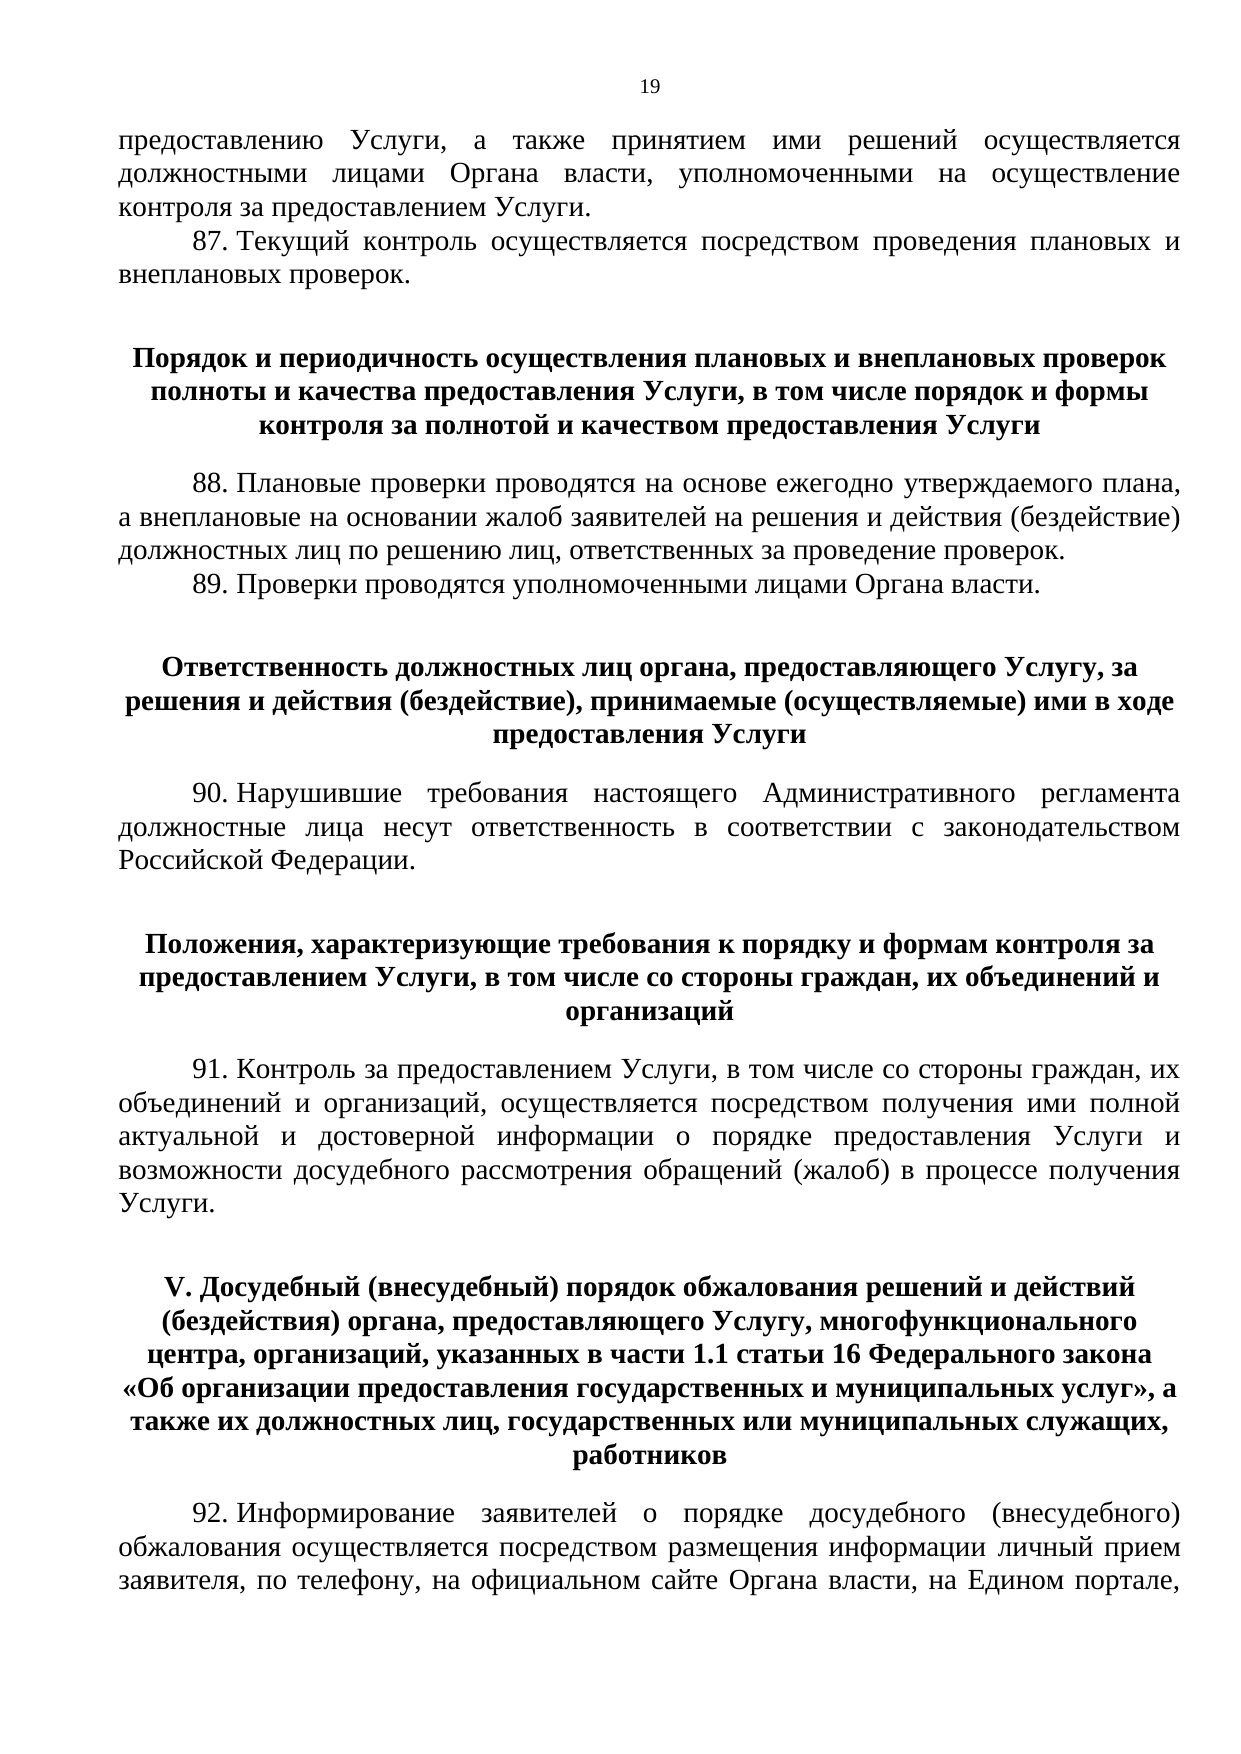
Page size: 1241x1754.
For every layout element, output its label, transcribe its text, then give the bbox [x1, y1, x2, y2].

list Текущий контроль осуществляется посредством проведения плановых и внеплановых проверок. [118, 223, 1181, 290]
text Ответственность должностных лиц органа, предоставляющего Услугу, за решения и действия (бездействие), принимаемые (осуществляемые) ими в ходе предоставления Услуги [118, 649, 1181, 750]
text V. Досудебный (внесудебный) порядок обжалования решений и действий (бездействия) органа, предоставляющего Услугу, многофункционального центра, организаций, указанных в части 1.1 статьи 16 Федерального закона «Об организации предоставления государственных и муниципальных услуг», а также их должностных лиц, государственных или муниципальных служащих, работников [118, 1269, 1181, 1470]
list Контроль за предоставлением Услуги, в том числе со стороны граждан, их объединений и организаций, осуществляется посредством получения ими полной актуальной и достоверной информации о порядке предоставления Услуги и возможности досудебного рассмотрения обращений (жалоб) в процессе получения Услуги. [118, 1051, 1181, 1219]
list Нарушившие требования настоящего Административного регламента должностные лица несут ответственность в соответствии с законодательством Российской Федерации. [118, 775, 1181, 876]
text Порядок и периодичность осуществления плановых и внеплановых проверок полноты и качества предоставления Услуги, в том числе порядок и формы контроля за полнотой и качеством предоставления Услуги [118, 340, 1181, 440]
list Проверки проводятся уполномоченными лицами Органа власти. [118, 566, 1181, 599]
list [118, 1495, 1181, 1596]
text Положения, характеризующие требования к порядку и формам контроля за предоставлением Услуги, в том числе со стороны граждан, их объединений и организаций [118, 926, 1181, 1026]
list Плановые проверки проводятся на основе ежегодно утверждаемого плана, а внеплановые на основании жалоб заявителей на решения и действия (бездействие) должностных лиц по решению лиц, ответственных за проведение проверок. [118, 465, 1181, 566]
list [118, 122, 1181, 223]
